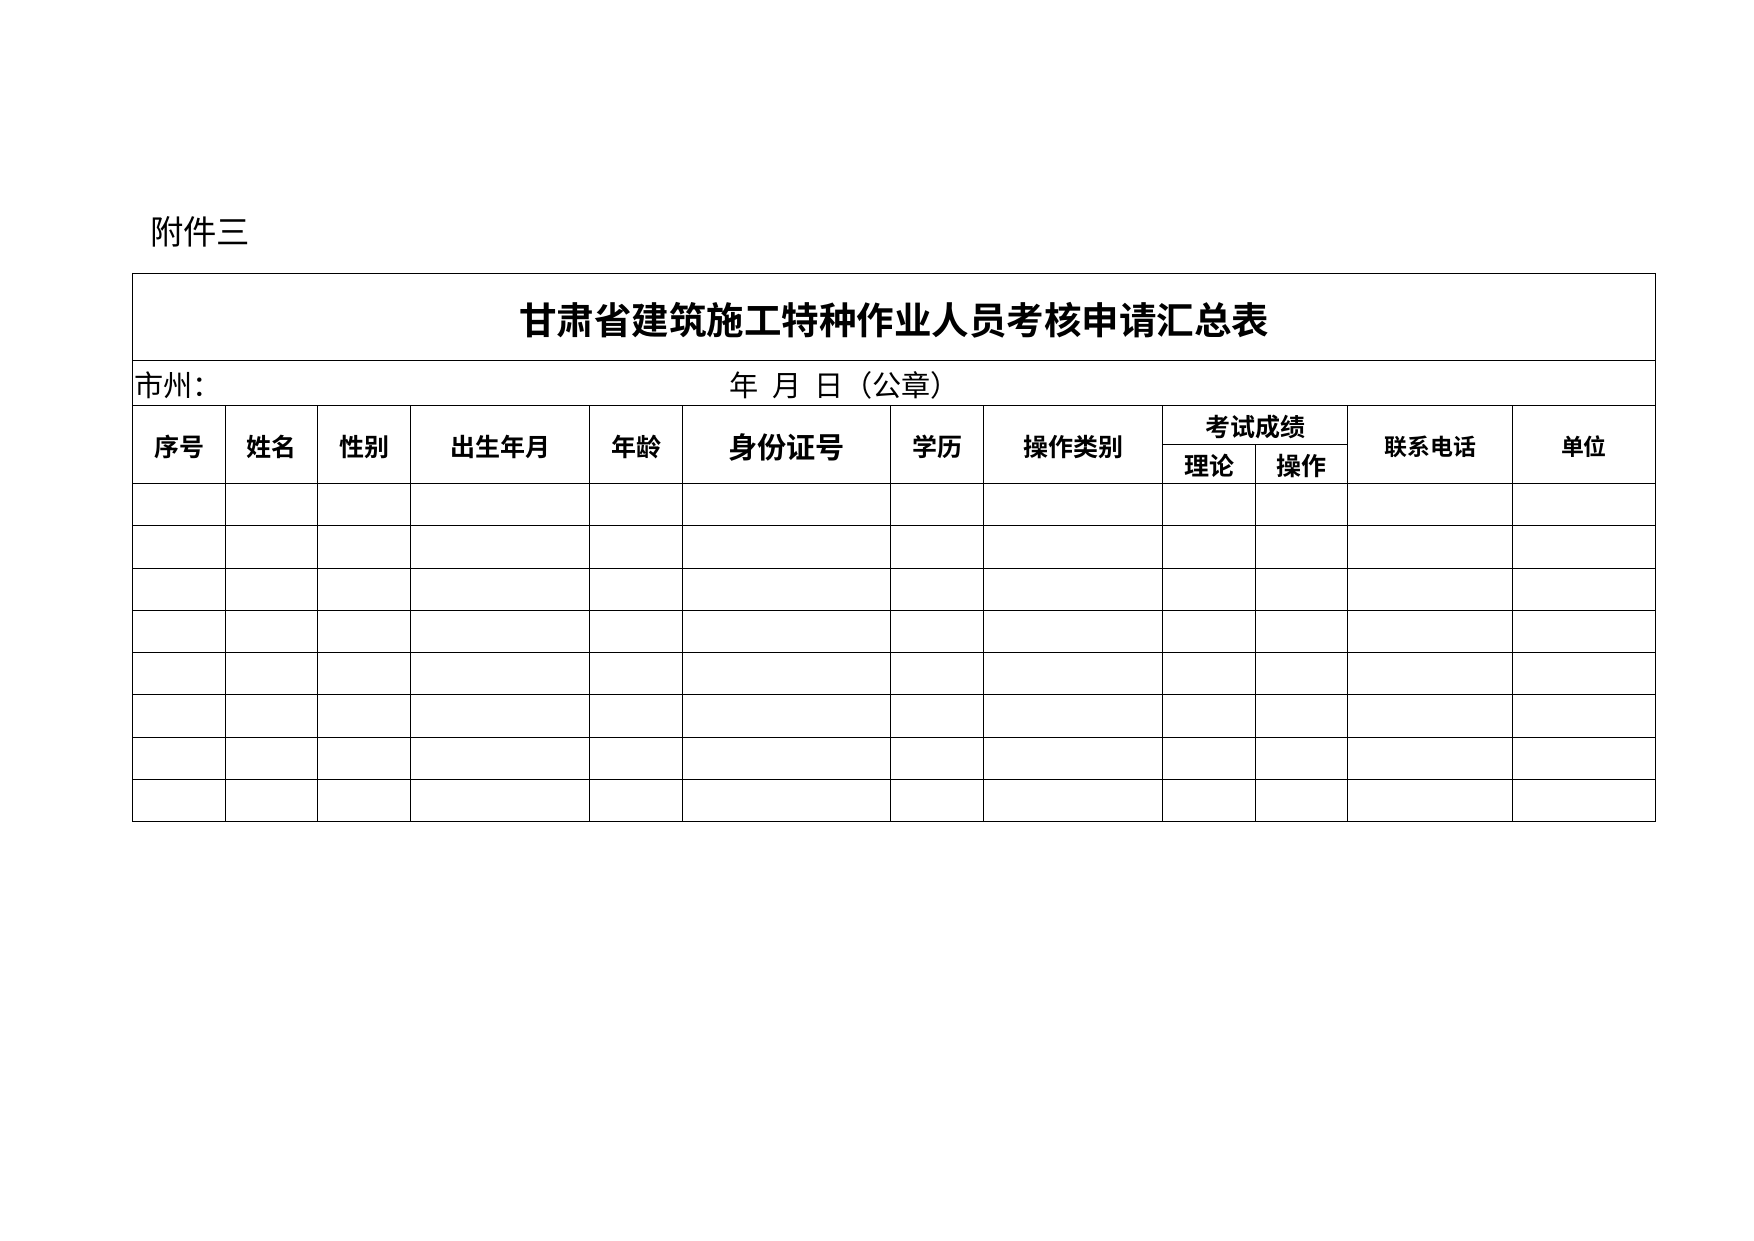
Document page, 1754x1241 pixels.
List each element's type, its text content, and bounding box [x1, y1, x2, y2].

table_cell [318, 738, 410, 779]
table_cell [411, 569, 589, 610]
table_cell [411, 484, 589, 525]
table_cell 序号 [133, 406, 225, 483]
table_cell [891, 780, 983, 821]
table_cell [590, 484, 682, 525]
table_cell 姓名 [226, 406, 317, 483]
table_cell [411, 526, 589, 567]
table_cell 学历 [891, 406, 983, 483]
table_cell [590, 611, 682, 652]
table_cell [226, 611, 317, 652]
table_cell [1256, 569, 1347, 610]
table_cell 考试成绩 [1163, 406, 1347, 444]
table_header 甘肃省建筑施工特种作业人员考核申请汇总表 [133, 274, 1655, 360]
table_cell [1163, 569, 1255, 610]
table_cell [226, 484, 317, 525]
table_cell [1163, 526, 1255, 567]
table_cell 操作 [1256, 445, 1347, 483]
table_cell [1513, 738, 1655, 779]
table_cell [1163, 484, 1255, 525]
table_cell [318, 653, 410, 694]
table_cell [1256, 653, 1347, 694]
table_cell [683, 526, 890, 567]
table_cell [411, 780, 589, 821]
table_cell 操作类别 [984, 406, 1162, 483]
table_cell [133, 695, 225, 737]
table_cell [590, 653, 682, 694]
table_cell [1163, 780, 1255, 821]
table_cell [984, 569, 1162, 610]
table_cell [1163, 695, 1255, 737]
table_cell 年龄 [590, 406, 682, 483]
table_cell [318, 526, 410, 567]
table_cell [1348, 780, 1512, 821]
table_cell [411, 611, 589, 652]
table_cell [1513, 695, 1655, 737]
table_cell [1348, 738, 1512, 779]
table_cell [1256, 695, 1347, 737]
table_cell [1256, 484, 1347, 525]
table_cell [984, 695, 1162, 737]
table_cell 性别 [318, 406, 410, 483]
table_cell [1513, 484, 1655, 525]
table_cell [891, 484, 983, 525]
table_cell [133, 526, 225, 567]
table_cell [133, 780, 225, 821]
table_cell 联系电话 [1348, 406, 1512, 483]
table_cell [1163, 653, 1255, 694]
table_cell [590, 569, 682, 610]
table_cell [1348, 653, 1512, 694]
table_cell [133, 611, 225, 652]
table_cell [318, 695, 410, 737]
table_cell [1256, 526, 1347, 567]
table_cell [1513, 780, 1655, 821]
table_cell [891, 526, 983, 567]
text 附件三 [150, 198, 1604, 263]
table_cell [683, 611, 890, 652]
table_cell [1163, 611, 1255, 652]
table_cell [984, 611, 1162, 652]
table_cell 市州： 年 月 日（公章） [133, 361, 1655, 405]
table_cell [411, 695, 589, 737]
table_cell [1513, 611, 1655, 652]
table_cell [318, 484, 410, 525]
table_cell [226, 569, 317, 610]
table_cell [318, 569, 410, 610]
table_cell [984, 526, 1162, 567]
table_cell [1513, 569, 1655, 610]
table_cell [984, 738, 1162, 779]
table_cell [1256, 738, 1347, 779]
table_cell [891, 695, 983, 737]
table_cell [318, 780, 410, 821]
table_cell [1513, 526, 1655, 567]
table_cell [683, 738, 890, 779]
table_cell [891, 611, 983, 652]
table_cell [226, 780, 317, 821]
table_cell [683, 780, 890, 821]
table_cell [891, 653, 983, 694]
table_cell [1348, 695, 1512, 737]
table_cell [226, 738, 317, 779]
table_cell [984, 780, 1162, 821]
table_cell [590, 738, 682, 779]
table_cell [1348, 569, 1512, 610]
table_cell [1163, 738, 1255, 779]
table_cell [683, 695, 890, 737]
table_cell [411, 738, 589, 779]
table_cell [1348, 611, 1512, 652]
table_cell [133, 738, 225, 779]
table_cell [1513, 653, 1655, 694]
table_cell [891, 738, 983, 779]
table_cell [1348, 526, 1512, 567]
table_cell 身份证号 [683, 406, 890, 483]
table_cell [133, 484, 225, 525]
table_cell [226, 526, 317, 567]
table_cell [590, 526, 682, 567]
table_cell [590, 780, 682, 821]
table_cell [1348, 484, 1512, 525]
table_cell [984, 484, 1162, 525]
table_cell [133, 653, 225, 694]
table_cell [226, 653, 317, 694]
table_cell [683, 484, 890, 525]
table_cell [984, 653, 1162, 694]
table_cell [318, 611, 410, 652]
table_cell [133, 569, 225, 610]
table_cell [683, 653, 890, 694]
table_cell [590, 695, 682, 737]
table_cell 出生年月 [411, 406, 589, 483]
table_cell 理论 [1163, 445, 1255, 483]
table_cell 单位 [1513, 406, 1655, 483]
table_cell [683, 569, 890, 610]
table_cell [891, 569, 983, 610]
table_cell [1256, 780, 1347, 821]
table_cell [1256, 611, 1347, 652]
table_cell [226, 695, 317, 737]
table_cell [411, 653, 589, 694]
